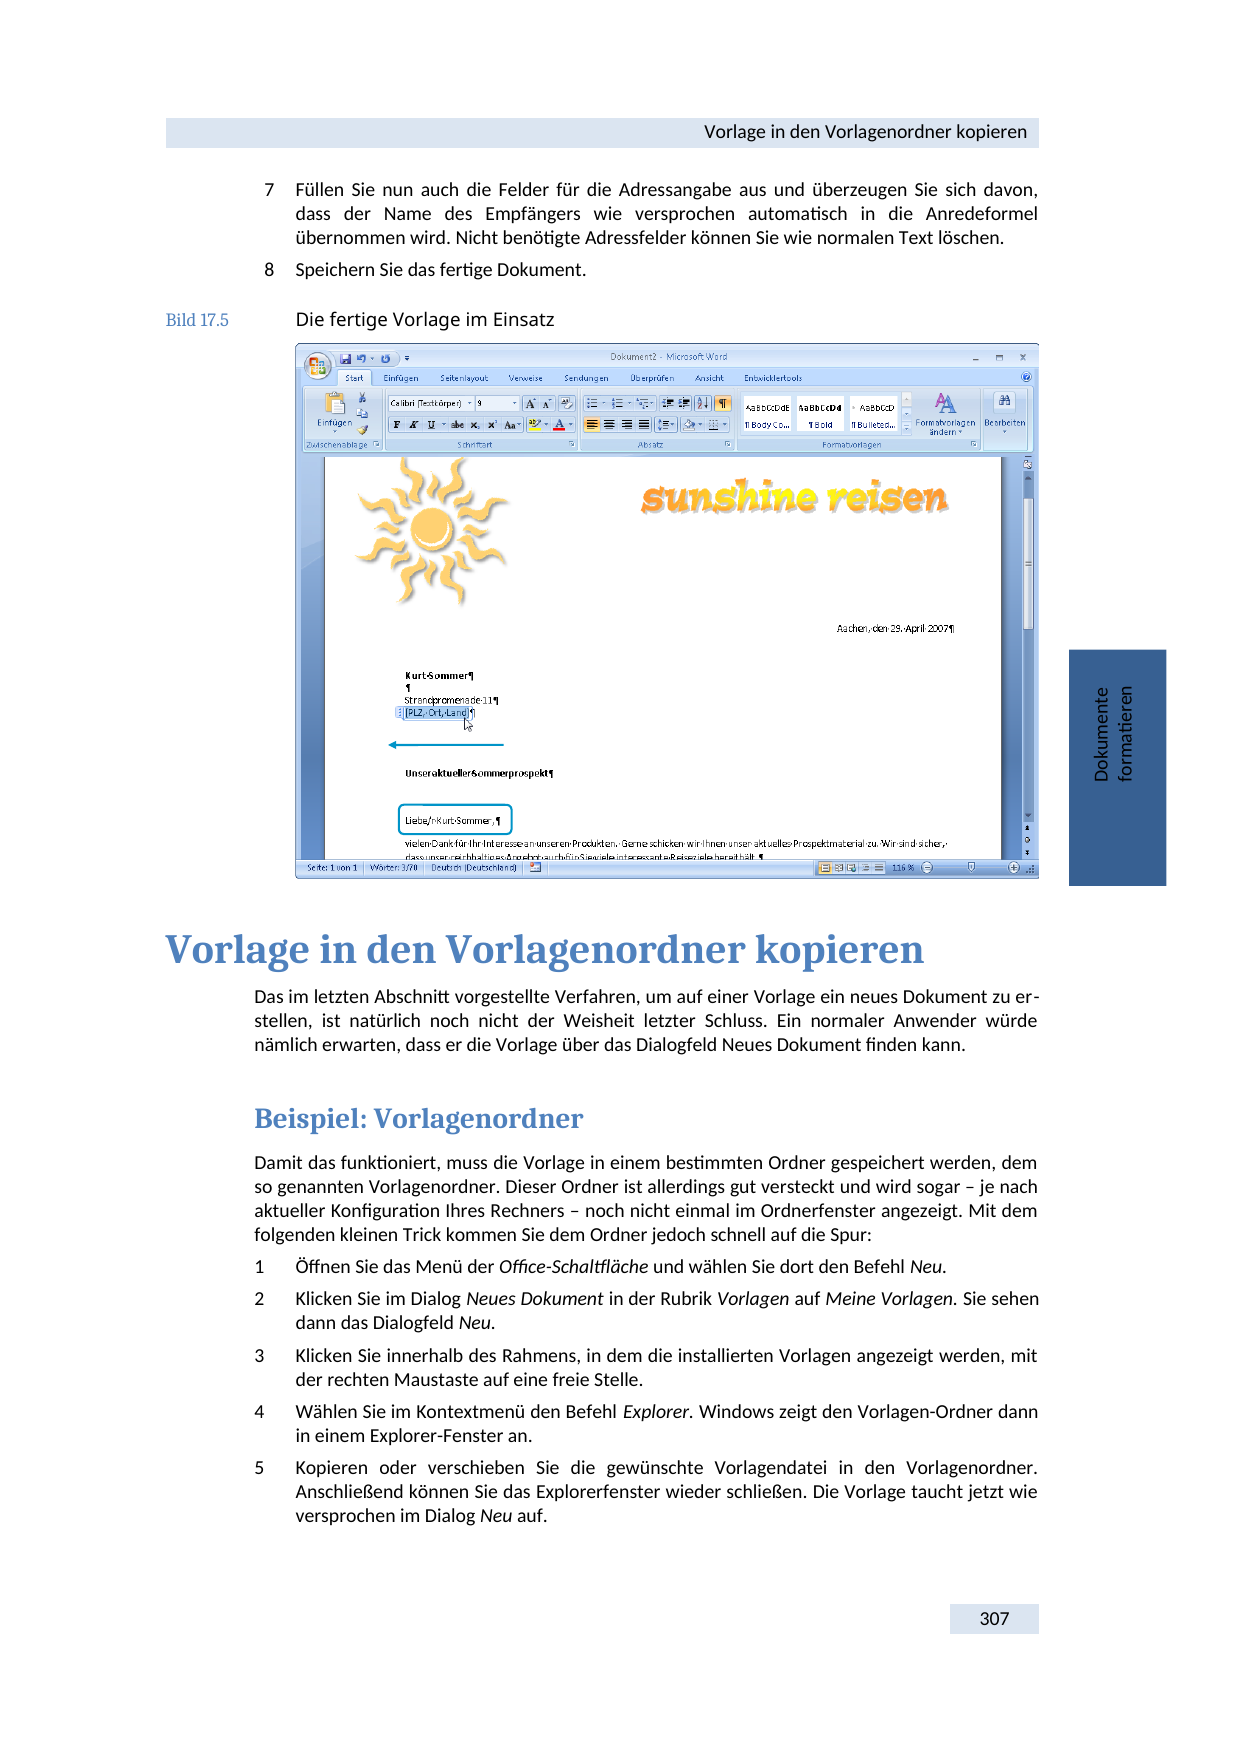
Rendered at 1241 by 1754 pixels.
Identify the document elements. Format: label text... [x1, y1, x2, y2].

text 4. Wählen Sie im Kontextmenü den Befehl Explorer. Windows zeigt den Vorlagen-Ordner dann in einem Explorer-Fenster an. [254, 1399, 1039, 1447]
text 1. Öffnen Sie das Menü der Office-Schaltfläche und wählen Sie dort den Befehl Neu. [254, 1254, 1039, 1278]
picture [295, 343, 1039, 879]
subtitle Vorlage in den Vorlagenordner kopieren [165, 928, 1039, 972]
text 17. Füllen Sie nun auch die Felder für die Adressangabe aus und überzeugen Sie sich davon, dass der Name des Empfängers wie versprochen automatisch in die Anredeformel übernommen wird. Nicht benötigte Adressfelder können Sie wie normalen Text löschen. [254, 177, 1039, 249]
subtitle Beispiel: Vorlagenordner [254, 1100, 1039, 1136]
text 3. Klicken Sie innerhalb des Rahmens, in dem die installierten Vorlagen angezeigt werden, mit der rechten Maustaste auf eine freie Stelle. [254, 1343, 1039, 1391]
text 18. Speichern Sie das fertige Dokument. [254, 257, 1039, 281]
text Das im letzten Abschnitt vorgestellte Verfahren, um auf einer Vorlage ein neues Dokument zu erstellen, ist natürlich noch nicht der Weisheit letzter Schluss. Ein normaler Anwender würde nämlich erwarten, dass er die Vorlage über das Dialogfeld Neues Dokument finden kann. [254, 984, 1039, 1056]
text Bild 17.5 Die fertige Vorlage im Einsatz [165, 306, 1039, 331]
text 2. Klicken Sie im Dialog Neues Dokument in der Rubrik Vorlagen auf Meine Vorlagen. Sie sehen dann das Dialogfeld Neu. [254, 1287, 1039, 1334]
text Damit das funktioniert, muss die Vorlage in einem bestimmten Ordner gespeichert werden, dem so genannten Vorlagenordner. Dieser Ordner ist allerdings gut versteckt und wird sogar – je nach aktueller Konfiguration Ihres Rechners – noch nicht einmal im Ordnerfenster angezeigt. Mit dem folgenden kleinen Trick kommen Sie dem Ordner jedoch schnell auf die Spur: [254, 1150, 1039, 1246]
text 5. Kopieren oder verschieben Sie die gewünschte Vorlagendatei in den Vorlagenordner. Anschließend können Sie das Explorerfenster wieder schließen. Die Vorlage taucht jetzt wie versprochen im Dialog Neu auf. [254, 1455, 1039, 1527]
